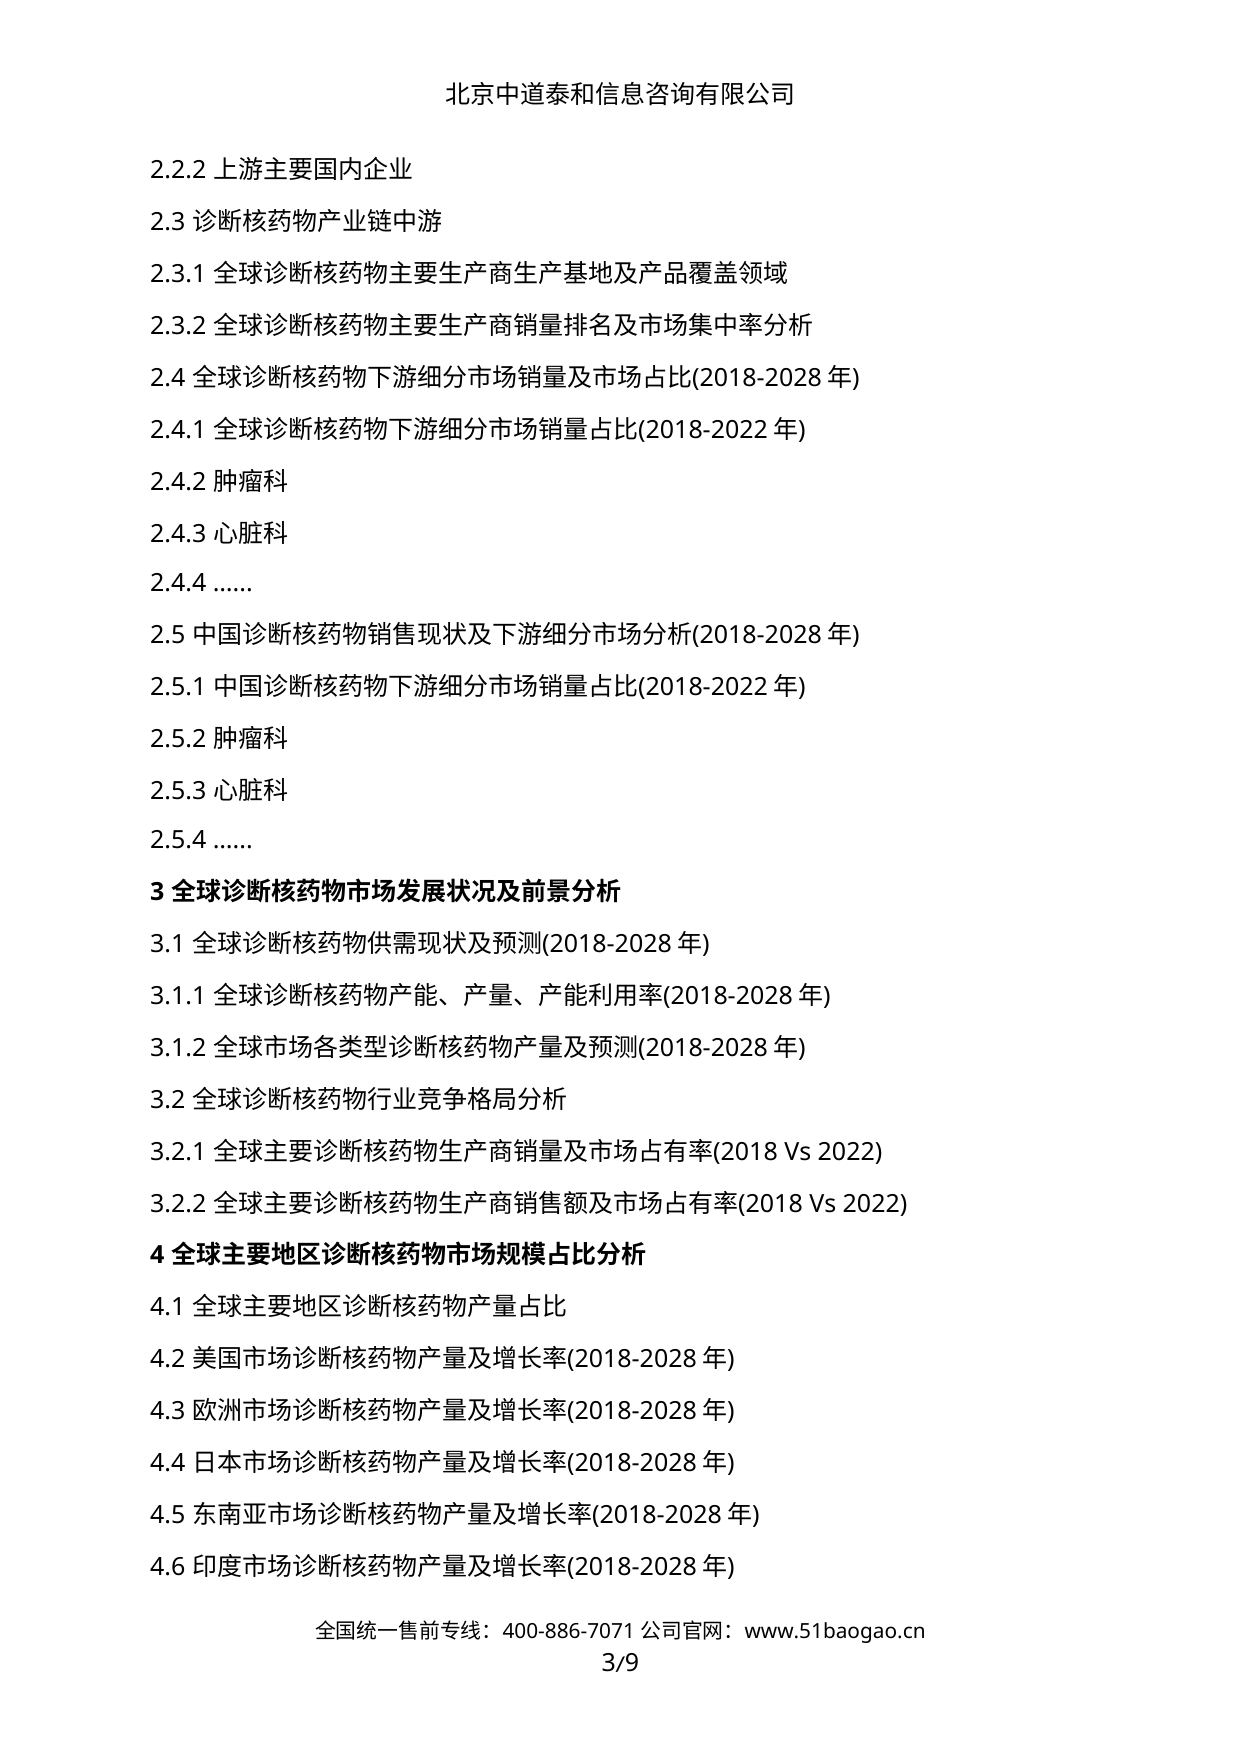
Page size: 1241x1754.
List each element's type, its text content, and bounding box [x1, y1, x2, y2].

text 2.4.2 肿瘤科 [150, 461, 1090, 497]
text 2.3 诊断核药物产业链中游 [150, 202, 1090, 238]
text 2.4 全球诊断核药物下游细分市场销量及市场占比(2018-2028年) [150, 357, 1090, 394]
text 4.6 印度市场诊断核药物产量及增长率(2018-2028年) [150, 1546, 1090, 1582]
text 4.3 欧洲市场诊断核药物产量及增长率(2018-2028年) [150, 1391, 1090, 1427]
text 4.5 东南亚市场诊断核药物产量及增长率(2018-2028年) [150, 1494, 1090, 1531]
text 2.3.1 全球诊断核药物主要生产商生产基地及产品覆盖领域 [150, 254, 1090, 290]
text 4 全球主要地区诊断核药物市场规模占比分析 [150, 1235, 1090, 1271]
text 3.1.1 全球诊断核药物产能、产量、产能利用率(2018-2028年) [150, 976, 1090, 1012]
text 2.5 中国诊断核药物销售现状及下游细分市场分析(2018-2028年) [150, 615, 1090, 651]
text 2.5.1 中国诊断核药物下游细分市场销量占比(2018-2022年) [150, 667, 1090, 703]
text 2.5.2 肿瘤科 [150, 718, 1090, 755]
text 2.2.2 上游主要国内企业 [150, 150, 1090, 186]
text 2.5.3 心脏科 [150, 770, 1090, 807]
text 3.1 全球诊断核药物供需现状及预测(2018-2028年) [150, 924, 1090, 960]
text 3.2.1 全球主要诊断核药物生产商销量及市场占有率(2018 Vs 2022) [150, 1131, 1090, 1167]
text 2.4.1 全球诊断核药物下游细分市场销量占比(2018-2022年) [150, 409, 1090, 446]
text 2.4.4 …... [150, 565, 1090, 599]
text 3 全球诊断核药物市场发展状况及前景分析 [150, 872, 1090, 908]
text 2.4.3 心脏科 [150, 513, 1090, 549]
text 4.4 日本市场诊断核药物产量及增长率(2018-2028年) [150, 1442, 1090, 1479]
text 2.3.2 全球诊断核药物主要生产商销量排名及市场集中率分析 [150, 306, 1090, 342]
text 2.5.4 …... [150, 822, 1090, 856]
text 3.2.2 全球主要诊断核药物生产商销售额及市场占有率(2018 Vs 2022) [150, 1183, 1090, 1219]
text 4.1 全球主要地区诊断核药物产量占比 [150, 1287, 1090, 1323]
text 4.2 美国市场诊断核药物产量及增长率(2018-2028年) [150, 1339, 1090, 1375]
text 3.2 全球诊断核药物行业竞争格局分析 [150, 1079, 1090, 1116]
text 3.1.2 全球市场各类型诊断核药物产量及预测(2018-2028年) [150, 1027, 1090, 1064]
